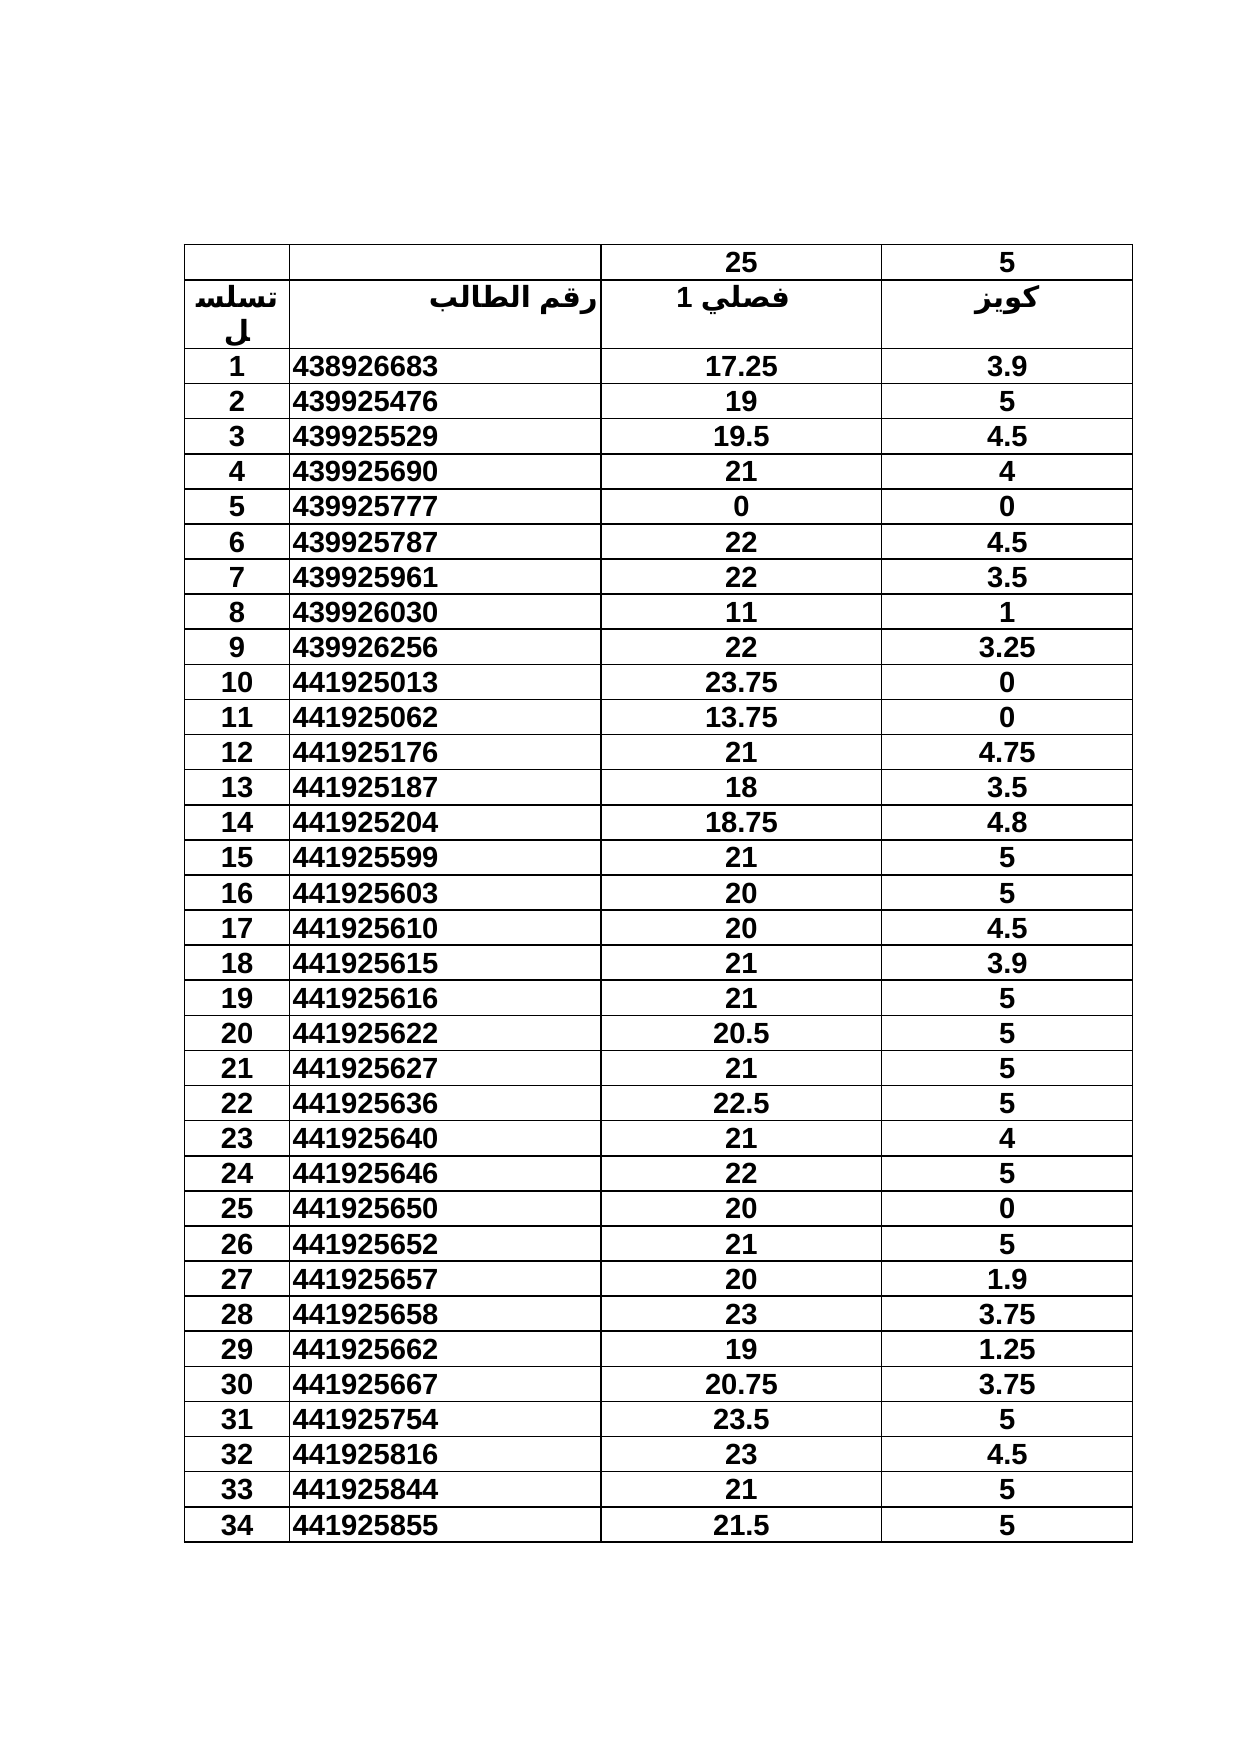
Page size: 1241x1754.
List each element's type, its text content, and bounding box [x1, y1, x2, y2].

table_cell 441925187 [290, 770, 600, 804]
table_cell 11 [602, 595, 881, 628]
table_cell 441925844 [290, 1472, 600, 1506]
table_cell 3 [185, 419, 289, 453]
table_cell 0 [602, 490, 881, 523]
table_cell 4.5 [882, 525, 1132, 558]
table_cell 13 [185, 770, 289, 804]
table_cell 439925529 [290, 419, 600, 453]
table_header 5 [882, 245, 1132, 279]
table_cell 32 [185, 1437, 289, 1471]
table_cell 3.5 [882, 560, 1132, 593]
table_cell 441925603 [290, 876, 600, 909]
table_cell 15 [185, 841, 289, 874]
table_cell 441925636 [290, 1086, 600, 1120]
table_cell 441925627 [290, 1051, 600, 1085]
table_cell 4 [185, 455, 289, 488]
table_cell 20.75 [602, 1367, 881, 1401]
table_cell 5 [882, 1227, 1132, 1260]
table_cell 441925610 [290, 911, 600, 944]
table_cell 441925204 [290, 806, 600, 839]
table_cell 4.5 [882, 419, 1132, 453]
table_cell 6 [185, 525, 289, 558]
table_cell 20 [602, 876, 881, 909]
table_cell 5 [185, 490, 289, 523]
table_cell 441925657 [290, 1262, 600, 1295]
table_cell 5 [882, 1016, 1132, 1049]
table_cell 7 [185, 560, 289, 593]
table_header [290, 245, 600, 279]
table_cell 30 [185, 1367, 289, 1401]
table_cell 12 [185, 735, 289, 769]
table_cell 1 [185, 349, 289, 383]
table_cell 441925650 [290, 1192, 600, 1225]
table_cell 5 [882, 1086, 1132, 1120]
table_cell 3.75 [882, 1297, 1132, 1330]
table_cell 5 [882, 1157, 1132, 1190]
table_cell 2 [185, 384, 289, 418]
table_cell تسلسل [185, 281, 289, 347]
table_cell 441925013 [290, 665, 600, 698]
table_cell 22 [602, 630, 881, 663]
table_cell 21 [602, 981, 881, 1014]
table_cell 21 [602, 735, 881, 769]
table_cell 8 [185, 595, 289, 628]
table_cell 441925640 [290, 1121, 600, 1155]
table_cell 441925646 [290, 1157, 600, 1190]
table_cell 17 [185, 911, 289, 944]
table_cell 439926030 [290, 595, 600, 628]
table_cell 22 [602, 1157, 881, 1190]
table_cell 21 [602, 946, 881, 979]
table_cell 439926256 [290, 630, 600, 663]
table_cell 14 [185, 806, 289, 839]
table_cell 22.5 [602, 1086, 881, 1120]
table_cell 23 [602, 1437, 881, 1471]
table_cell 21 [185, 1051, 289, 1085]
table_cell 439925961 [290, 560, 600, 593]
table_cell 9 [185, 630, 289, 663]
table_cell 5 [882, 841, 1132, 874]
table_cell 27 [185, 1262, 289, 1295]
table_cell 11 [185, 700, 289, 734]
table_cell 438926683 [290, 349, 600, 383]
table_cell 31 [185, 1402, 289, 1436]
table_cell 441925754 [290, 1402, 600, 1436]
table_cell 23.75 [602, 665, 881, 698]
table_cell 3.5 [882, 770, 1132, 804]
table_cell رقم الطالب [290, 281, 600, 347]
table_cell 441925615 [290, 946, 600, 979]
table_cell 21 [602, 1472, 881, 1506]
table_cell 441925652 [290, 1227, 600, 1260]
table_cell 18 [602, 770, 881, 804]
table_cell 5 [882, 1508, 1132, 1541]
table_cell 441925176 [290, 735, 600, 769]
table_cell 18.75 [602, 806, 881, 839]
table_cell 20 [602, 911, 881, 944]
table_cell 3.9 [882, 349, 1132, 383]
table_cell 24 [185, 1157, 289, 1190]
table_cell 21 [602, 455, 881, 488]
table_cell 16 [185, 876, 289, 909]
table_cell 21 [602, 1051, 881, 1085]
table_cell 439925476 [290, 384, 600, 418]
table_cell 5 [882, 1051, 1132, 1085]
table_cell 23.5 [602, 1402, 881, 1436]
table_cell 13.75 [602, 700, 881, 734]
table_cell 28 [185, 1297, 289, 1330]
table_cell 439925787 [290, 525, 600, 558]
table_cell 17.25 [602, 349, 881, 383]
table_cell 21.5 [602, 1508, 881, 1541]
table_cell 21 [602, 1227, 881, 1260]
table_cell 19 [185, 981, 289, 1014]
table_cell 34 [185, 1508, 289, 1541]
table_cell 20 [185, 1016, 289, 1049]
table_cell 439925690 [290, 455, 600, 488]
table_cell 20.5 [602, 1016, 881, 1049]
table_cell 441925599 [290, 841, 600, 874]
table_cell 4.8 [882, 806, 1132, 839]
table_header [185, 245, 289, 279]
table_cell 18 [185, 946, 289, 979]
table_cell 4 [882, 455, 1132, 488]
table_cell 0 [882, 490, 1132, 523]
table_cell 26 [185, 1227, 289, 1260]
table_cell 25 [185, 1192, 289, 1225]
table_cell 19.5 [602, 419, 881, 453]
table_cell 21 [602, 1121, 881, 1155]
table_cell 441925616 [290, 981, 600, 1014]
table_cell 0 [882, 1192, 1132, 1225]
table_cell 5 [882, 981, 1132, 1014]
table_cell 20 [602, 1192, 881, 1225]
table_cell 23 [602, 1297, 881, 1330]
table_cell فصلي 1 [602, 281, 881, 347]
table_cell 5 [882, 384, 1132, 418]
table_cell 5 [882, 1402, 1132, 1436]
table_cell 0 [882, 665, 1132, 698]
table_cell 1.9 [882, 1262, 1132, 1295]
table_cell 19 [602, 384, 881, 418]
table_cell 441925662 [290, 1332, 600, 1366]
table_cell 3.25 [882, 630, 1132, 663]
table_cell 33 [185, 1472, 289, 1506]
table_cell 3.9 [882, 946, 1132, 979]
table_cell 1.25 [882, 1332, 1132, 1366]
table_cell 19 [602, 1332, 881, 1366]
table_cell 441925667 [290, 1367, 600, 1401]
table_cell 4.5 [882, 1437, 1132, 1471]
table_cell 439925777 [290, 490, 600, 523]
table_cell 441925062 [290, 700, 600, 734]
table_cell كويز [882, 281, 1132, 347]
table_cell 10 [185, 665, 289, 698]
table_cell 22 [602, 525, 881, 558]
table_cell 441925658 [290, 1297, 600, 1330]
table_cell 22 [602, 560, 881, 593]
table_cell 1 [882, 595, 1132, 628]
table_cell 22 [185, 1086, 289, 1120]
table_cell 5 [882, 1472, 1132, 1506]
table_cell 5 [882, 876, 1132, 909]
table_cell 23 [185, 1121, 289, 1155]
table_cell 441925855 [290, 1508, 600, 1541]
table_cell 21 [602, 841, 881, 874]
table_cell 3.75 [882, 1367, 1132, 1401]
table_header 25 [602, 245, 881, 279]
table_cell 441925816 [290, 1437, 600, 1471]
table_cell 441925622 [290, 1016, 600, 1049]
table_cell 4 [882, 1121, 1132, 1155]
table_cell 20 [602, 1262, 881, 1295]
table_cell 4.5 [882, 911, 1132, 944]
table_cell 4.75 [882, 735, 1132, 769]
table_cell 29 [185, 1332, 289, 1366]
table_cell 0 [882, 700, 1132, 734]
